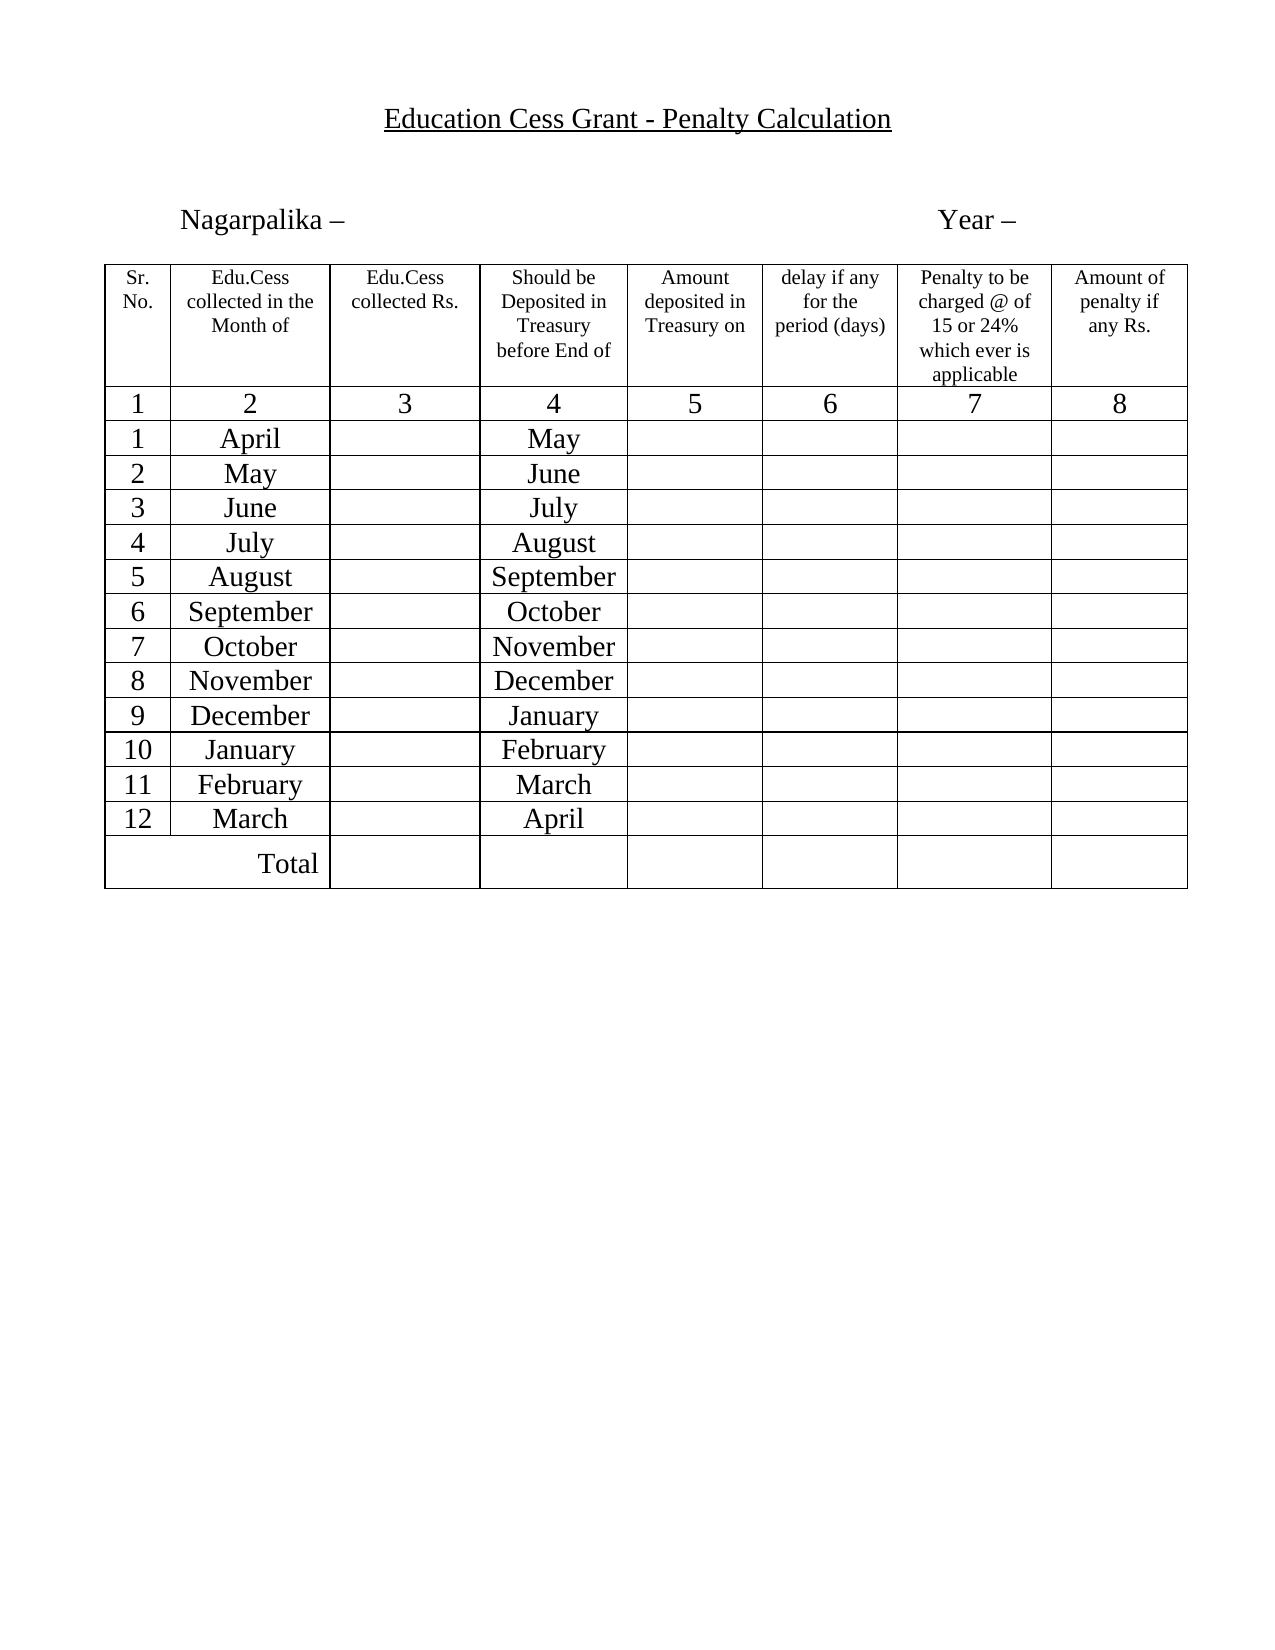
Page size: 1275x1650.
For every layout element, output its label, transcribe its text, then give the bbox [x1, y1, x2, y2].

table_cell November [481, 629, 627, 662]
table_cell [331, 594, 479, 628]
table_cell [763, 733, 897, 766]
table_cell [898, 456, 1051, 489]
table_cell 9 [106, 698, 170, 731]
table_header Should be Deposited in Treasury before End of [481, 265, 627, 386]
table_header Amount of penalty if any Rs. [1052, 265, 1187, 386]
table_cell [763, 525, 897, 558]
table_cell February [171, 767, 329, 801]
table_cell [331, 456, 479, 489]
table_cell 11 [106, 767, 170, 801]
table_cell July [171, 525, 329, 558]
table_cell [331, 698, 479, 731]
table_cell December [171, 698, 329, 731]
table_cell [628, 698, 762, 731]
table_cell [628, 490, 762, 524]
table_cell 6 [106, 594, 170, 628]
table_cell [1052, 594, 1187, 628]
table_cell July [481, 490, 627, 524]
table_cell [628, 802, 762, 835]
table_cell September [481, 560, 627, 593]
table_cell [1052, 698, 1187, 731]
table_cell 12 [106, 802, 170, 835]
table_cell [1052, 525, 1187, 558]
table_cell 1 [106, 421, 170, 455]
text Education Cess Grant - Penalty Calculation [105, 101, 1170, 135]
table_cell [898, 594, 1051, 628]
table_cell [1052, 733, 1187, 766]
table_header delay if any for the period (days) [763, 265, 897, 386]
table_cell [763, 490, 897, 524]
table_cell [331, 767, 479, 801]
table_cell [1052, 560, 1187, 593]
table_cell 4 [481, 387, 627, 420]
table_cell [1052, 456, 1187, 489]
table_cell [628, 663, 762, 697]
table_cell September [171, 594, 329, 628]
table_cell [898, 560, 1051, 593]
table_cell January [481, 698, 627, 731]
table_cell [898, 698, 1051, 731]
table_cell 8 [1052, 387, 1187, 420]
table_cell 3 [331, 387, 479, 420]
table_cell [331, 733, 479, 766]
table_cell [331, 490, 479, 524]
table_cell 5 [628, 387, 762, 420]
table_cell August [171, 560, 329, 593]
table_cell [331, 836, 479, 888]
table_cell May [171, 456, 329, 489]
table_cell [763, 629, 897, 662]
table_header Edu.Cess collected Rs. [331, 265, 479, 386]
table_cell 6 [763, 387, 897, 420]
table_cell 3 [106, 490, 170, 524]
table_cell [763, 456, 897, 489]
table_cell [763, 802, 897, 835]
table_cell May [481, 421, 627, 455]
text Nagarpalika – Year – [105, 202, 1170, 236]
table_cell [628, 767, 762, 801]
table_cell [1052, 490, 1187, 524]
table_cell [1052, 802, 1187, 835]
table_cell [763, 836, 897, 888]
table_cell [763, 663, 897, 697]
table_cell [898, 733, 1051, 766]
table_cell [763, 594, 897, 628]
table_header Sr. No. [106, 265, 170, 386]
table_cell February [481, 733, 627, 766]
table_header Penalty to be charged @ of 15 or 24% which ever is applicable [898, 265, 1051, 386]
table_cell 7 [898, 387, 1051, 420]
table_cell 1 [106, 387, 170, 420]
table_cell 8 [106, 663, 170, 697]
table_cell April [481, 802, 627, 835]
table_cell [898, 663, 1051, 697]
table_cell [1052, 836, 1187, 888]
table_cell [331, 560, 479, 593]
table_cell [898, 421, 1051, 455]
table_cell [331, 802, 479, 835]
table_cell [628, 456, 762, 489]
table_header Edu.Cess collected in the Month of [171, 265, 329, 386]
table_cell June [481, 456, 627, 489]
table_cell [1052, 663, 1187, 697]
table_cell [481, 836, 627, 888]
table_cell [763, 421, 897, 455]
table_cell March [171, 802, 329, 835]
table_cell 4 [106, 525, 170, 558]
table_cell [628, 525, 762, 558]
table_cell March [481, 767, 627, 801]
table_cell [898, 490, 1051, 524]
table_cell [628, 836, 762, 888]
table_cell [331, 525, 479, 558]
table_cell June [171, 490, 329, 524]
table_cell November [171, 663, 329, 697]
table_cell 10 [106, 733, 170, 766]
table_cell 2 [171, 387, 329, 420]
table_cell 7 [106, 629, 170, 662]
table_cell [898, 767, 1051, 801]
table_cell [331, 663, 479, 697]
table_cell [628, 560, 762, 593]
table_cell 2 [106, 456, 170, 489]
table_cell October [481, 594, 627, 628]
table_cell [1052, 629, 1187, 662]
table_cell [763, 767, 897, 801]
table_cell [898, 525, 1051, 558]
table_cell [331, 629, 479, 662]
table_cell 5 [106, 560, 170, 593]
table_cell October [171, 629, 329, 662]
table_cell August [481, 525, 627, 558]
table_cell [628, 421, 762, 455]
table_cell Total [106, 836, 329, 888]
table_cell [898, 836, 1051, 888]
table_cell [898, 802, 1051, 835]
table_cell [628, 733, 762, 766]
table_cell [331, 421, 479, 455]
table_cell [763, 698, 897, 731]
table_cell [1052, 421, 1187, 455]
table_header Amount deposited in Treasury on [628, 265, 762, 386]
table_cell [628, 594, 762, 628]
table_cell April [171, 421, 329, 455]
table_cell [1052, 767, 1187, 801]
table_cell December [481, 663, 627, 697]
table_cell January [171, 733, 329, 766]
table_cell [763, 560, 897, 593]
table_cell [898, 629, 1051, 662]
table_cell [628, 629, 762, 662]
